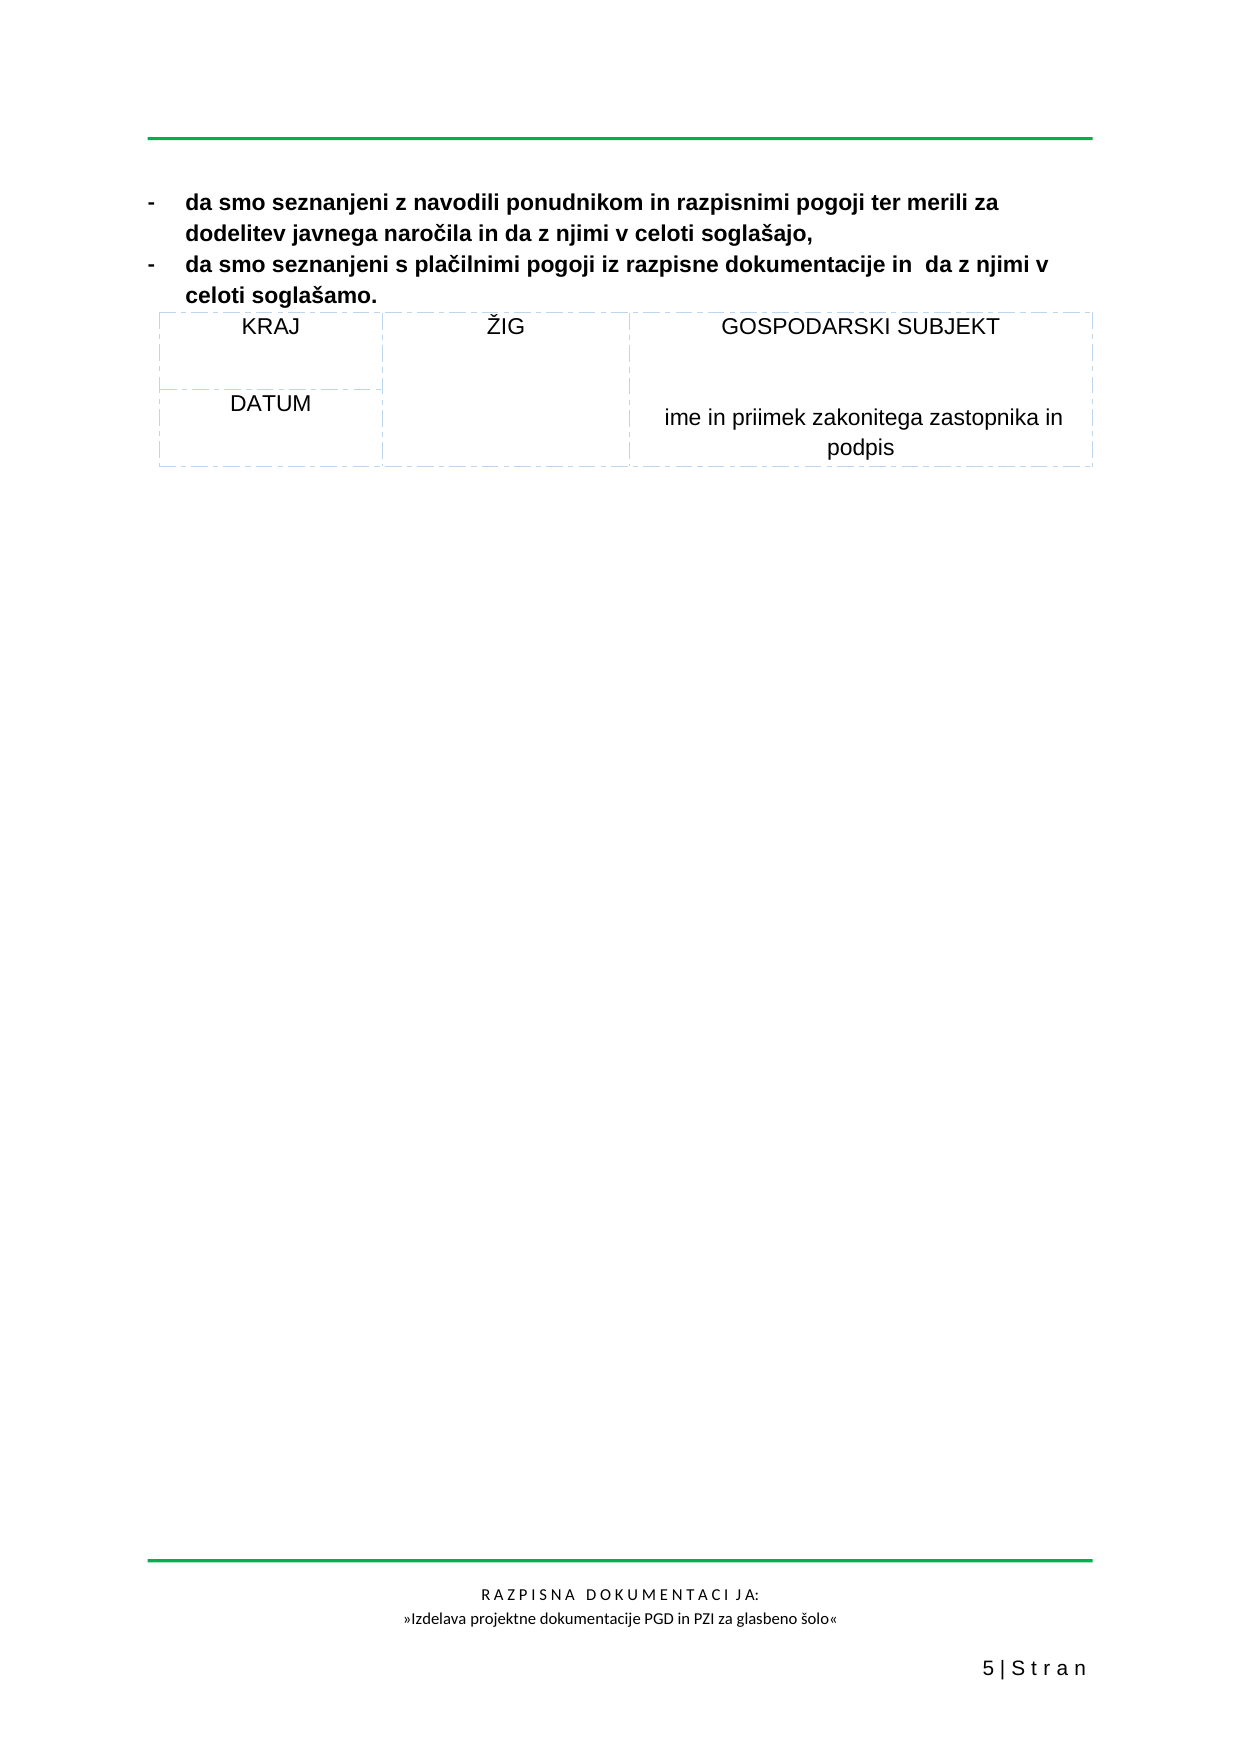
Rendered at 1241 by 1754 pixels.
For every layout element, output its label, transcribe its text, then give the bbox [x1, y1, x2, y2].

list da smo seznanjeni s plačilnimi pogoji iz razpisne dokumentacije in da z njimi v celoti soglašamo. [148, 250, 1093, 308]
table_header GOSPODARSKI SUBJEKT ime in priimek zakonitega zastopnika in podpis [629, 312, 1092, 466]
table_cell DATUM [159, 389, 382, 466]
table_header ŽIG [382, 312, 629, 466]
table_header KRAJ [159, 312, 382, 389]
list da smo seznanjeni z navodili ponudnikom in razpisnimi pogoji ter merili za dodelitev javnega naročila in da z njimi v celoti soglašajo, [148, 188, 1093, 246]
